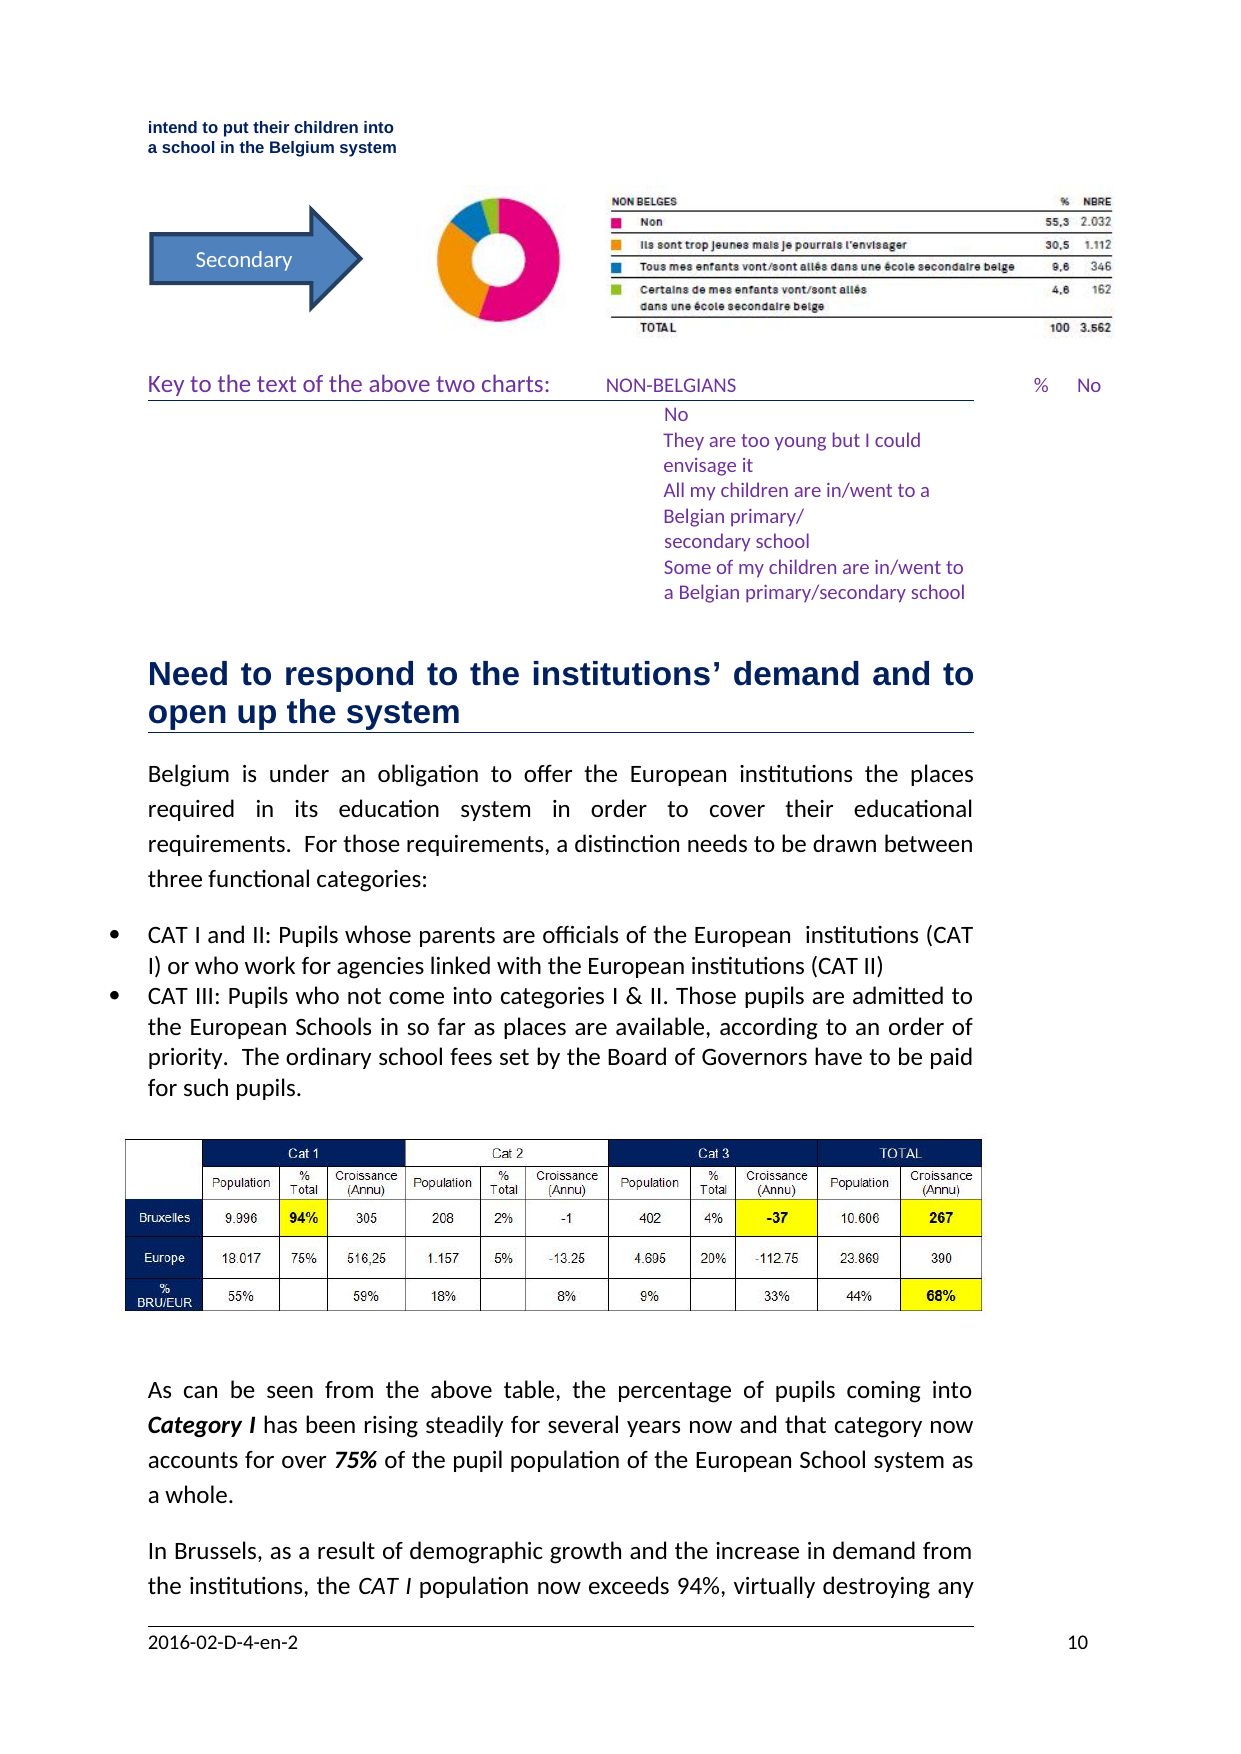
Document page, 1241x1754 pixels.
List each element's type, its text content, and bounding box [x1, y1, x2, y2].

text Belgium is under an obligation to offer the European institutions the places required in its education system in order to cover their educational requirements. For those requirements, a distinction needs to be drawn between three functional categories: [148, 758, 974, 894]
picture [118, 1133, 989, 1319]
text Some of my children are in/went to a Belgian primary/secondary school [664, 554, 974, 605]
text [148, 1535, 974, 1601]
list CAT I and II: Pupils whose parents are officials of the European institutions (CAT I) or who work for agencies linked with the European institutions (CAT II) [110, 919, 974, 980]
text They are too young but I could envisage it [663, 427, 974, 478]
text secondary school [148, 528, 974, 554]
text No [148, 401, 974, 427]
subtitle Key to the text of the above two charts: NON-BELGIANS % No [148, 368, 974, 400]
text intend to put their children into [148, 118, 974, 137]
subtitle Need to respond to the institutions’ demand and to open up the system [148, 653, 974, 732]
picture [423, 185, 1130, 341]
text All my children are in/went to a Belgian primary/ [663, 478, 974, 528]
text a school in the Belgium system [148, 137, 974, 157]
list CAT III: Pupils who not come into categories I & II. Those pupils are admitted to the European Schools in so far as places are available, according to an order of priority. The ordinary school fees set by the Board of Governors have to be paid for such pupils. [110, 980, 974, 1102]
text As can be seen from the above table, the percentage of pupils coming into Category I has been rising steadily for several years now and that category now accounts for over 75% of the pupil population of the European School system as a whole. [148, 1374, 974, 1510]
